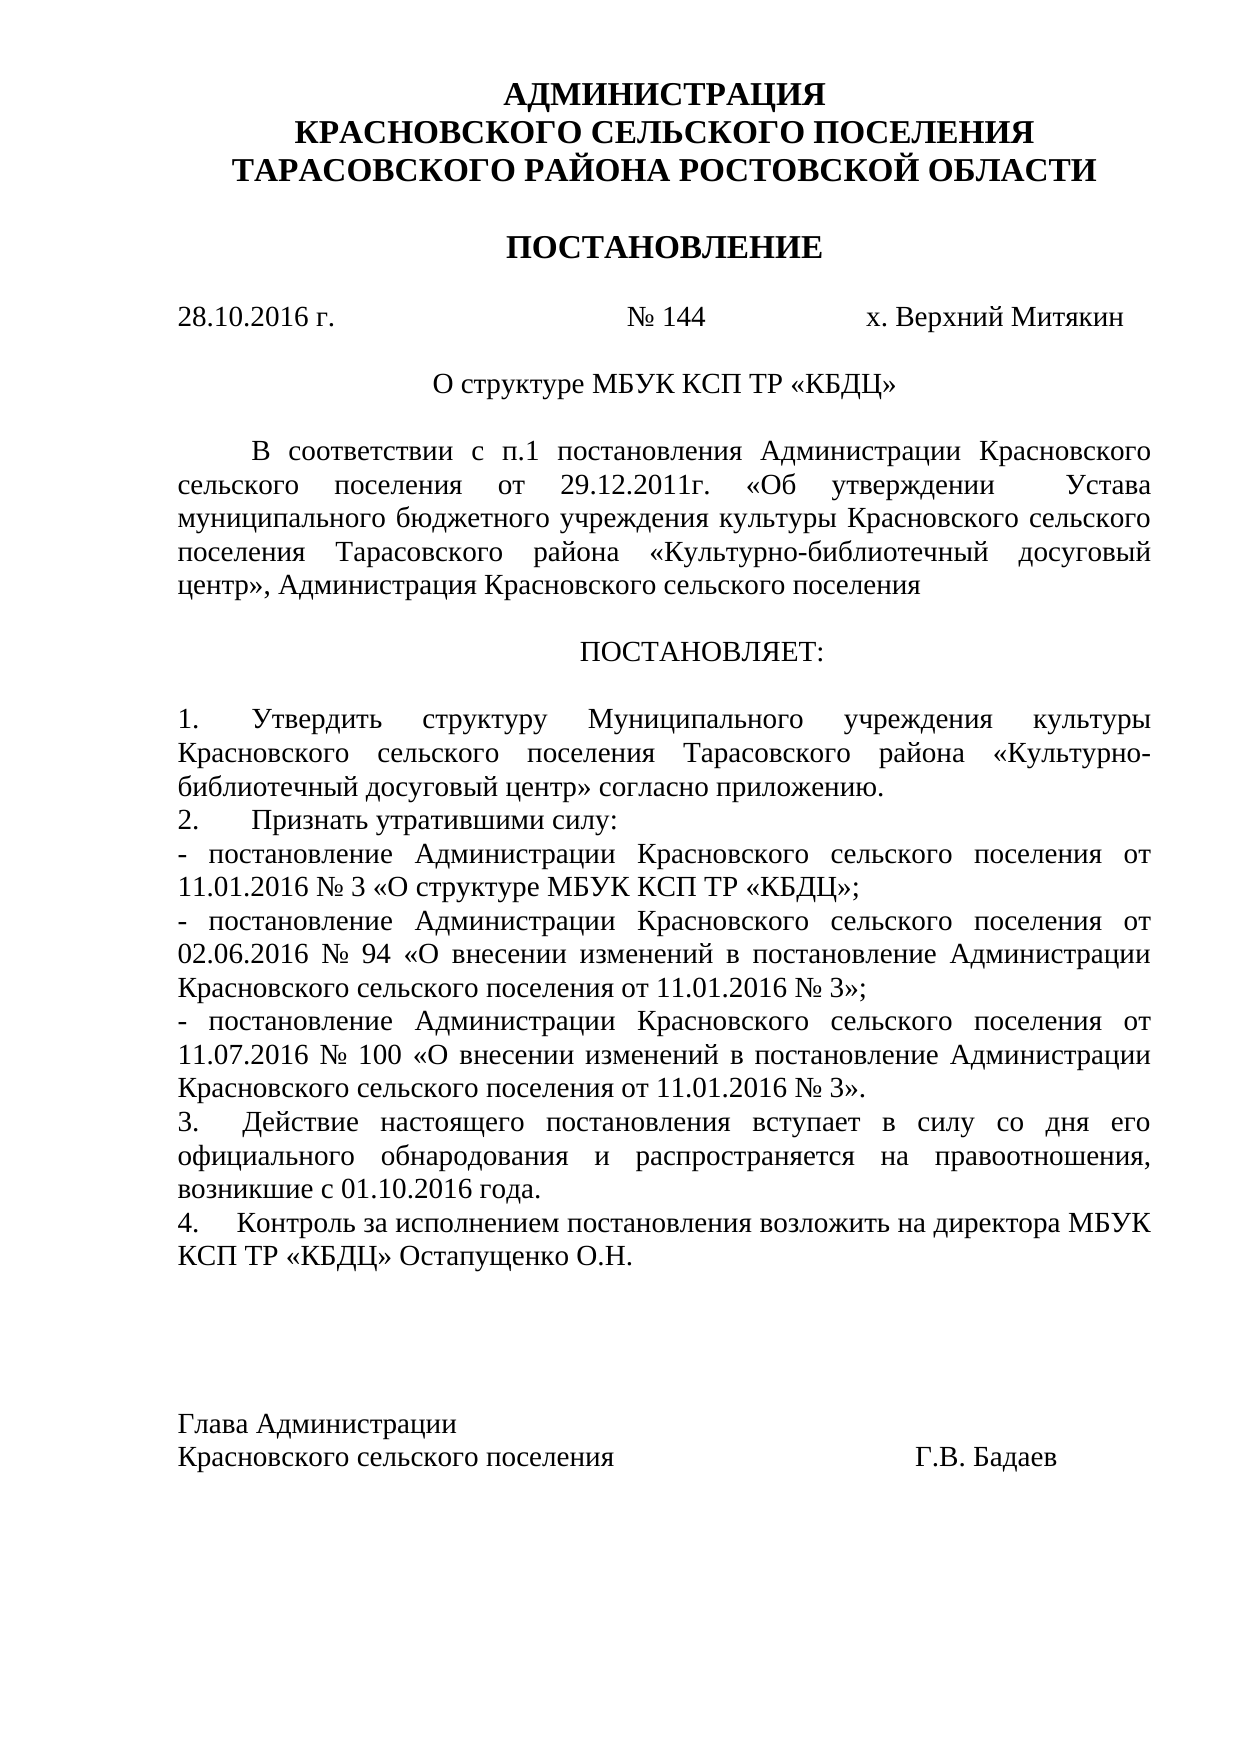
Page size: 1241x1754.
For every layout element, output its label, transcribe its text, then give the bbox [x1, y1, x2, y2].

list 3. Действие настоящего постановления вступает в силу со дня его официального обнародования и распространяется на правоотношения, возникшие с 01.10.2016 года. [177, 1104, 1152, 1205]
text ПОСТАНОВЛЯЕТ: [177, 634, 1152, 668]
text АДМИНИСТРАЦИЯ [177, 74, 1152, 112]
list - постановление Администрации Красновского сельского поселения от 11.01.2016 № 3 «О структуре МБУК КСП ТР «КБДЦ»; [177, 836, 1152, 903]
text Глава Администрации [177, 1406, 1152, 1439]
text В соответствии с п.1 постановления Администрации Красновского сельского поселения от 29.12.2011г. «Об утверждении Устава муниципального бюджетного учреждения культуры Красновского сельского поселения Тарасовского района «Культурно-библиотечный досуговый центр», Администрация Красновского сельского поселения [177, 433, 1152, 601]
list - постановление Администрации Красновского сельского поселения от 02.06.2016 № 94 «О внесении изменений в постановление Администрации Красновского сельского поселения от 11.01.2016 № 3»; [177, 903, 1152, 1003]
list 4. Контроль за исполнением постановления возложить на директора МБУК КСП ТР «КБДЦ» Остапущенко О.Н. [177, 1205, 1152, 1272]
list Признать утратившими силу: [177, 802, 1152, 836]
text КРАСНОВСКОГО СЕЛЬСКОГО ПОСЕЛЕНИЯ [177, 112, 1152, 151]
text ПОСТАНОВЛЕНИЕ [177, 227, 1152, 266]
text О структуре МБУК КСП ТР «КБДЦ» [177, 366, 1152, 400]
text 28.10.2016 г. № 144 х. Верхний Митякин [177, 299, 1152, 333]
list - постановление Администрации Красновского сельского поселения от 11.07.2016 № 100 «О внесении изменений в постановление Администрации Красновского сельского поселения от 11.01.2016 № 3». [177, 1003, 1152, 1104]
list Утвердить структуру Муниципального учреждения культуры Красновского сельского поселения Тарасовского района «Культурно-библиотечный досуговый центр» согласно приложению. [177, 702, 1152, 802]
text Красновского сельского поселения Г.В. Бадаев [177, 1439, 1152, 1473]
text ТАРАСОВСКОГО РАЙОНА РОСТОВСКОЙ ОБЛАСТИ [177, 151, 1152, 189]
